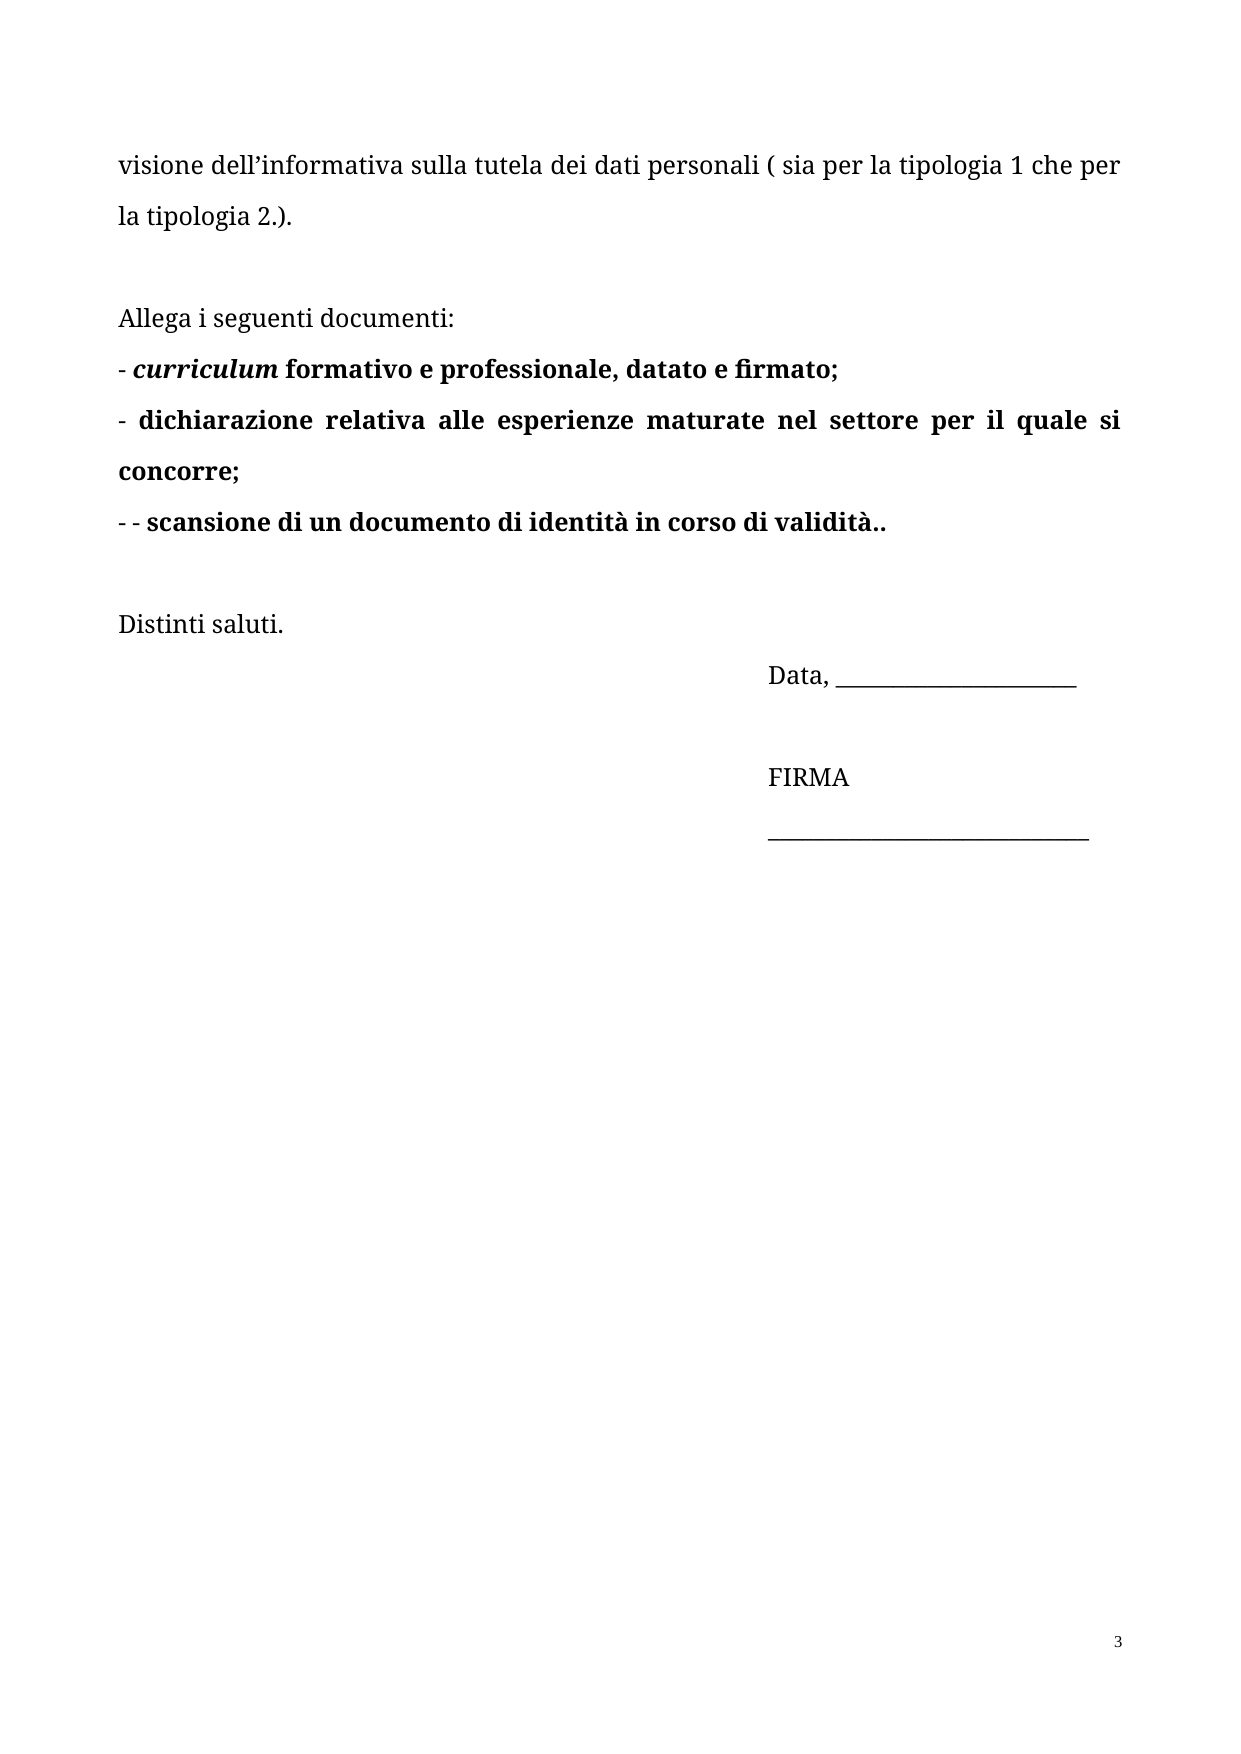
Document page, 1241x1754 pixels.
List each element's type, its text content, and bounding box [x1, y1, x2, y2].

text - - scansione di un documento di identità in corso di validità.. [118, 505, 1122, 539]
text Distinti saluti. [118, 607, 1122, 641]
text Data, _____________________ [768, 658, 1122, 692]
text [118, 148, 1122, 233]
text Allega i seguenti documenti: [118, 301, 1122, 335]
text - curriculum formativo e professionale, datato e firmato; [118, 352, 1122, 386]
text FIRMA ____________________________ [768, 760, 1122, 845]
text - dichiarazione relativa alle esperienze maturate nel settore per il quale si concorre; [118, 403, 1122, 488]
